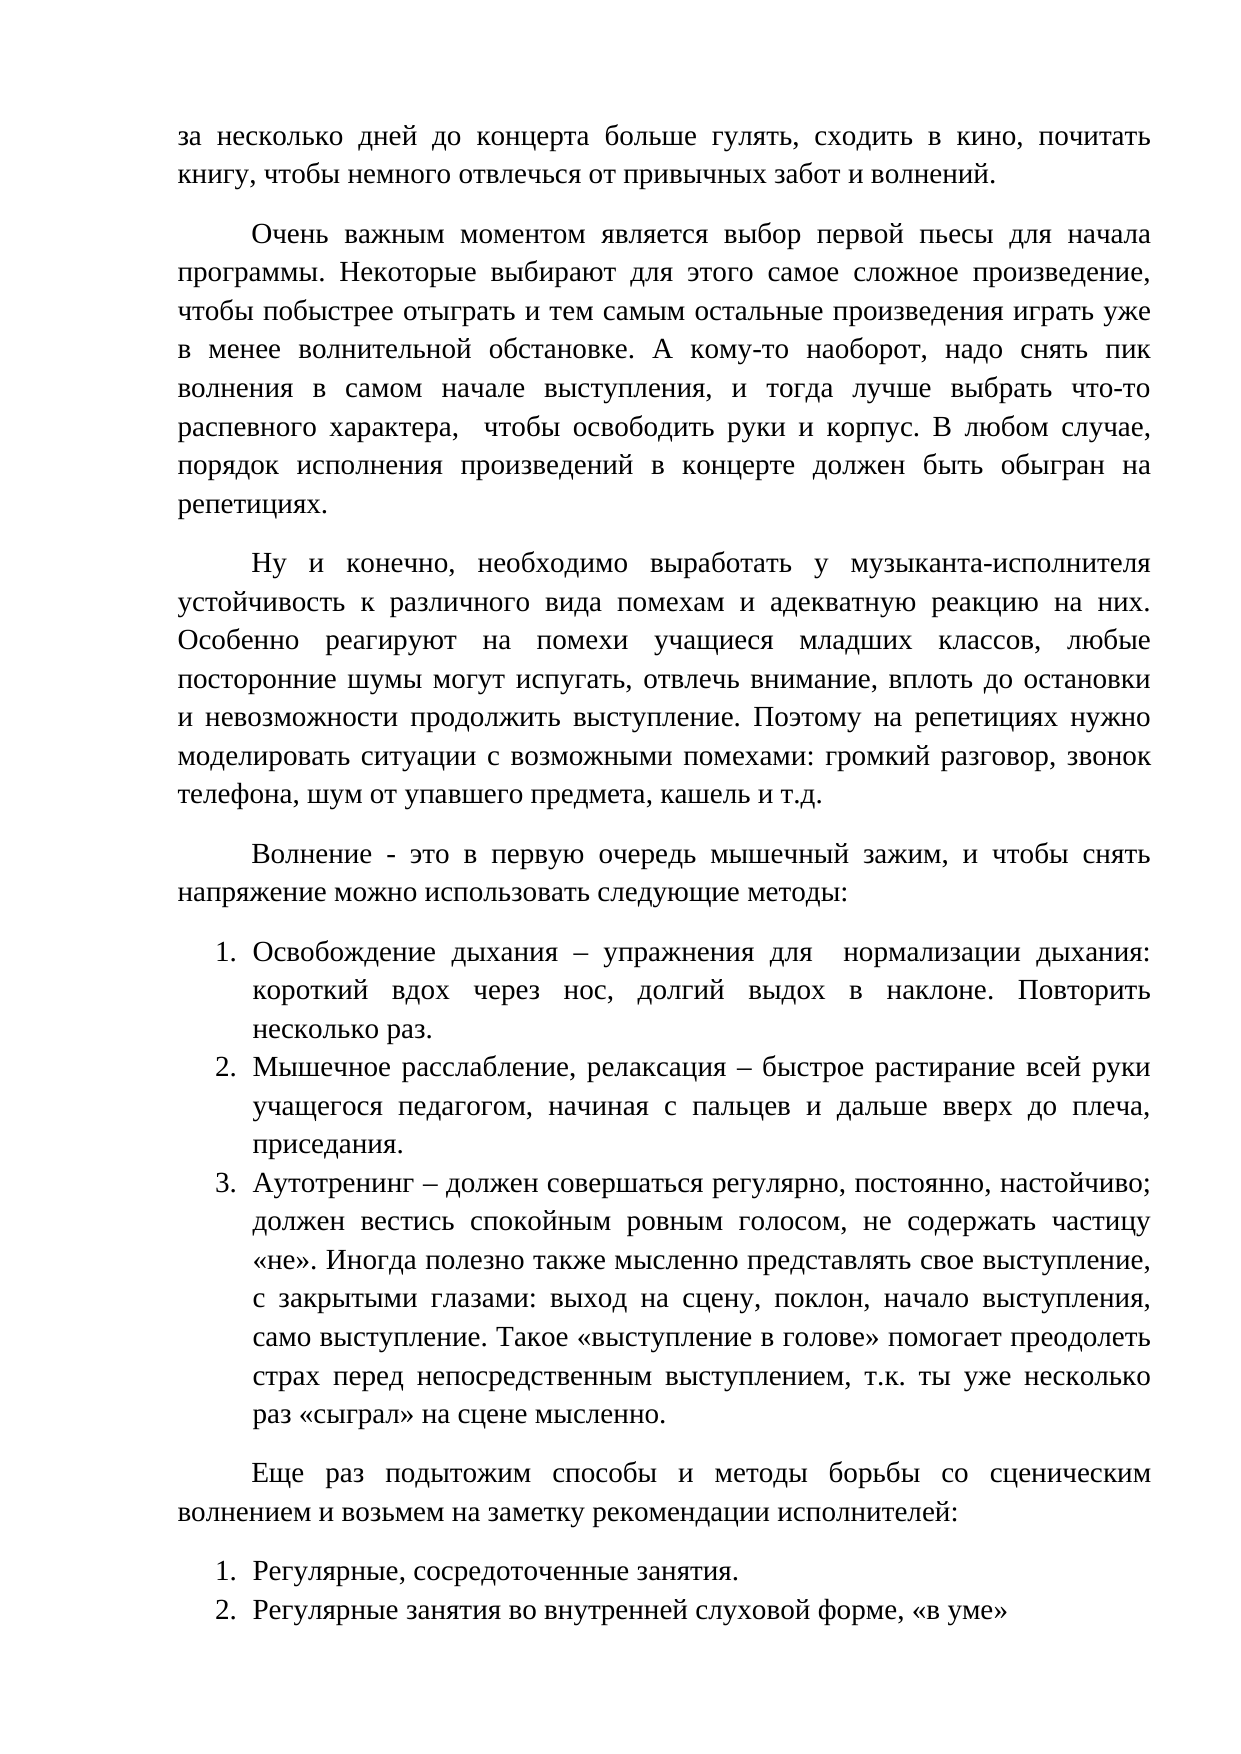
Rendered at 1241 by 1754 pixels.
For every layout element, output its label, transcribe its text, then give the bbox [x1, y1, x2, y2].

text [177, 118, 1152, 190]
list Аутотренинг – должен совершаться регулярно, постоянно, настойчиво; должен вестись спокойным ровным голосом, не содержать частицу «не». Иногда полезно также мысленно представлять свое выступление, с закрытыми глазами: выход на сцену, поклон, начало выступления, само выступление. Такое «выступление в голове» помогает преодолеть страх перед непосредственным выступлением, т.к. ты уже несколько раз «сыграл» на сцене мысленно. [215, 1165, 1152, 1430]
list Мышечное расслабление, релаксация – быстрое растирание всей руки учащегося педагогом, начиная с пальцев и дальше вверх до плеча, приседания. [215, 1049, 1152, 1160]
list Регулярные занятия во внутренней слуховой форме, «в уме» [215, 1592, 1152, 1626]
list Освобождение дыхания – упражнения для нормализации дыхания: короткий вдох через нос, долгий выдох в наклоне. Повторить несколько раз. [215, 934, 1152, 1044]
text Очень важным моментом является выбор первой пьесы для начала программы. Некоторые выбирают для этого самое сложное произведение, чтобы побыстрее отыграть и тем самым остальные произведения играть уже в менее волнительной обстановке. А кому-то наоборот, надо снять пик волнения в самом начале выступления, и тогда лучше выбрать что-то распевного характера, чтобы освободить руки и корпус. В любом случае, порядок исполнения произведений в концерте должен быть обыгран на репетициях. [177, 216, 1152, 519]
text Ну и конечно, необходимо выработать у музыканта-исполнителя устойчивость к различного вида помехам и адекватную реакцию на них. Особенно реагируют на помехи учащиеся младших классов, любые посторонние шумы могут испугать, отвлечь внимание, вплоть до остановки и невозможности продолжить выступление. Поэтому на репетициях нужно моделировать ситуации с возможными помехами: громкий разговор, звонок телефона, шум от упавшего предмета, кашель и т.д. [177, 545, 1152, 810]
text Волнение - это в первую очередь мышечный зажим, и чтобы снять напряжение можно использовать следующие методы: [177, 836, 1152, 908]
list Регулярные, сосредоточенные занятия. [215, 1553, 1152, 1587]
text Еще раз подытожим способы и методы борьбы со сценическим волнением и возьмем на заметку рекомендации исполнителей: [177, 1456, 1152, 1528]
